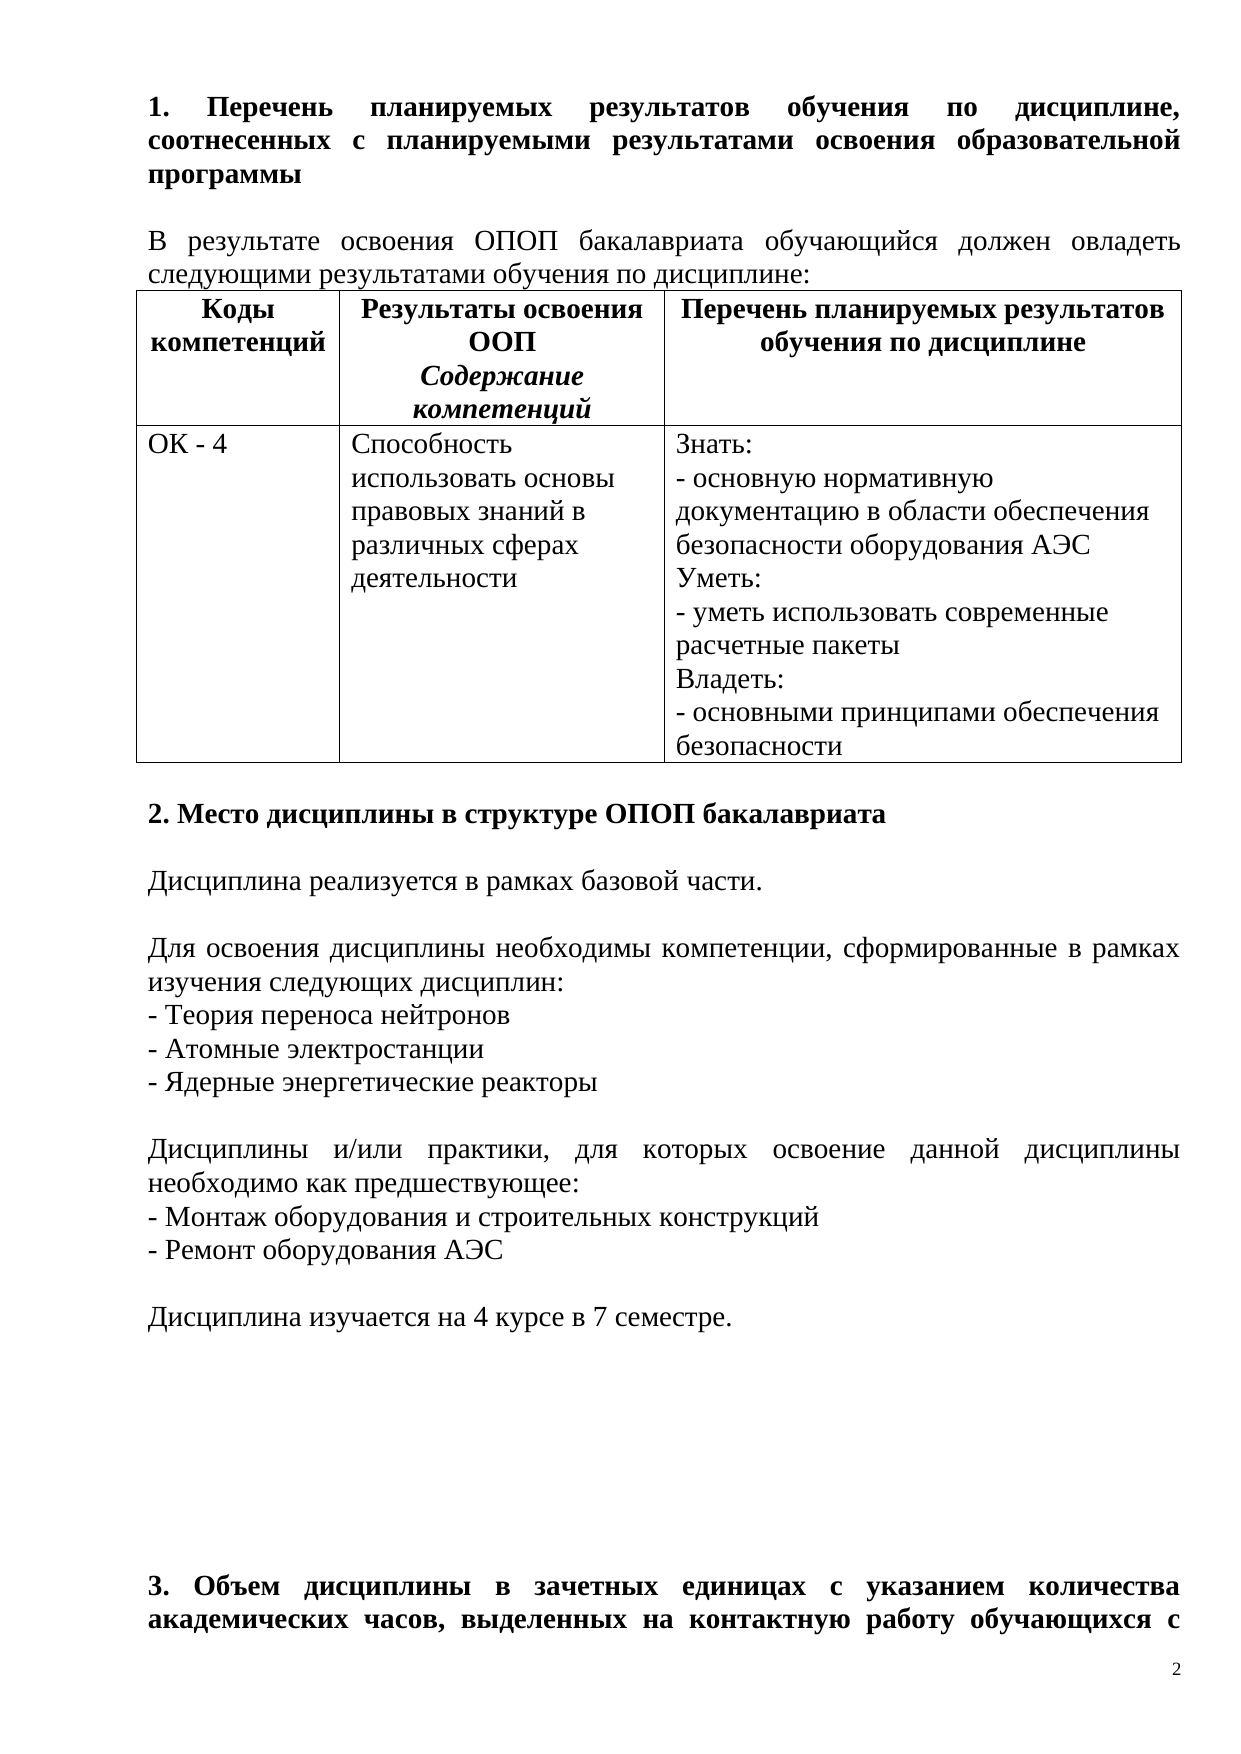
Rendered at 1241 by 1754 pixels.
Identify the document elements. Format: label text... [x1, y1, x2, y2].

table_header Перечень планируемых результатов обучения по дисциплине [665, 291, 1181, 425]
text Для освоения дисциплины необходимы компетенции, сформированные в рамках изучения следующих дисциплин: [148, 930, 1181, 997]
table_cell Знать: - основную нормативную документацию в области обеспечения безопасности оборудования АЭС Уметь: - уметь использовать современные расчетные пакеты Владеть: - основными принципами обеспечения безопасности [665, 426, 1181, 762]
text 2. Место дисциплины в структуре ОПОП бакалавриата [148, 796, 1181, 830]
table_header Коды компетенций [137, 291, 339, 425]
text - Ядерные энергетические реакторы [148, 1064, 1181, 1098]
text Дисциплина изучается на 4 курсе в 7 семестре. [148, 1299, 1169, 1333]
table_header Результаты освоения ООП Содержание компетенций [340, 291, 664, 425]
text Дисциплины и/или практики, для которых освоение данной дисциплины необходимо как предшествующее: [148, 1132, 1181, 1199]
text В результате освоения ОПОП бакалавриата обучающийся должен овладеть следующими результатами обучения по дисциплине: [148, 223, 1181, 290]
text - Атомные электростанции [148, 1031, 1181, 1064]
text - Теория переноса нейтронов [148, 997, 1181, 1031]
table_cell Способность использовать основы правовых знаний в различных сферах деятельности [340, 426, 664, 762]
text Дисциплина реализуется в рамках базовой части. [148, 863, 1180, 897]
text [148, 1568, 1181, 1635]
text - Ремонт оборудования АЭС [148, 1232, 1169, 1266]
text 1. Перечень планируемых результатов обучения по дисциплине, соотнесенных с планируемыми результатами освоения образовательной программы [148, 89, 1181, 189]
table_cell ОК - 4 [137, 426, 339, 762]
text - Монтаж оборудования и строительных конструкций [148, 1199, 1169, 1232]
